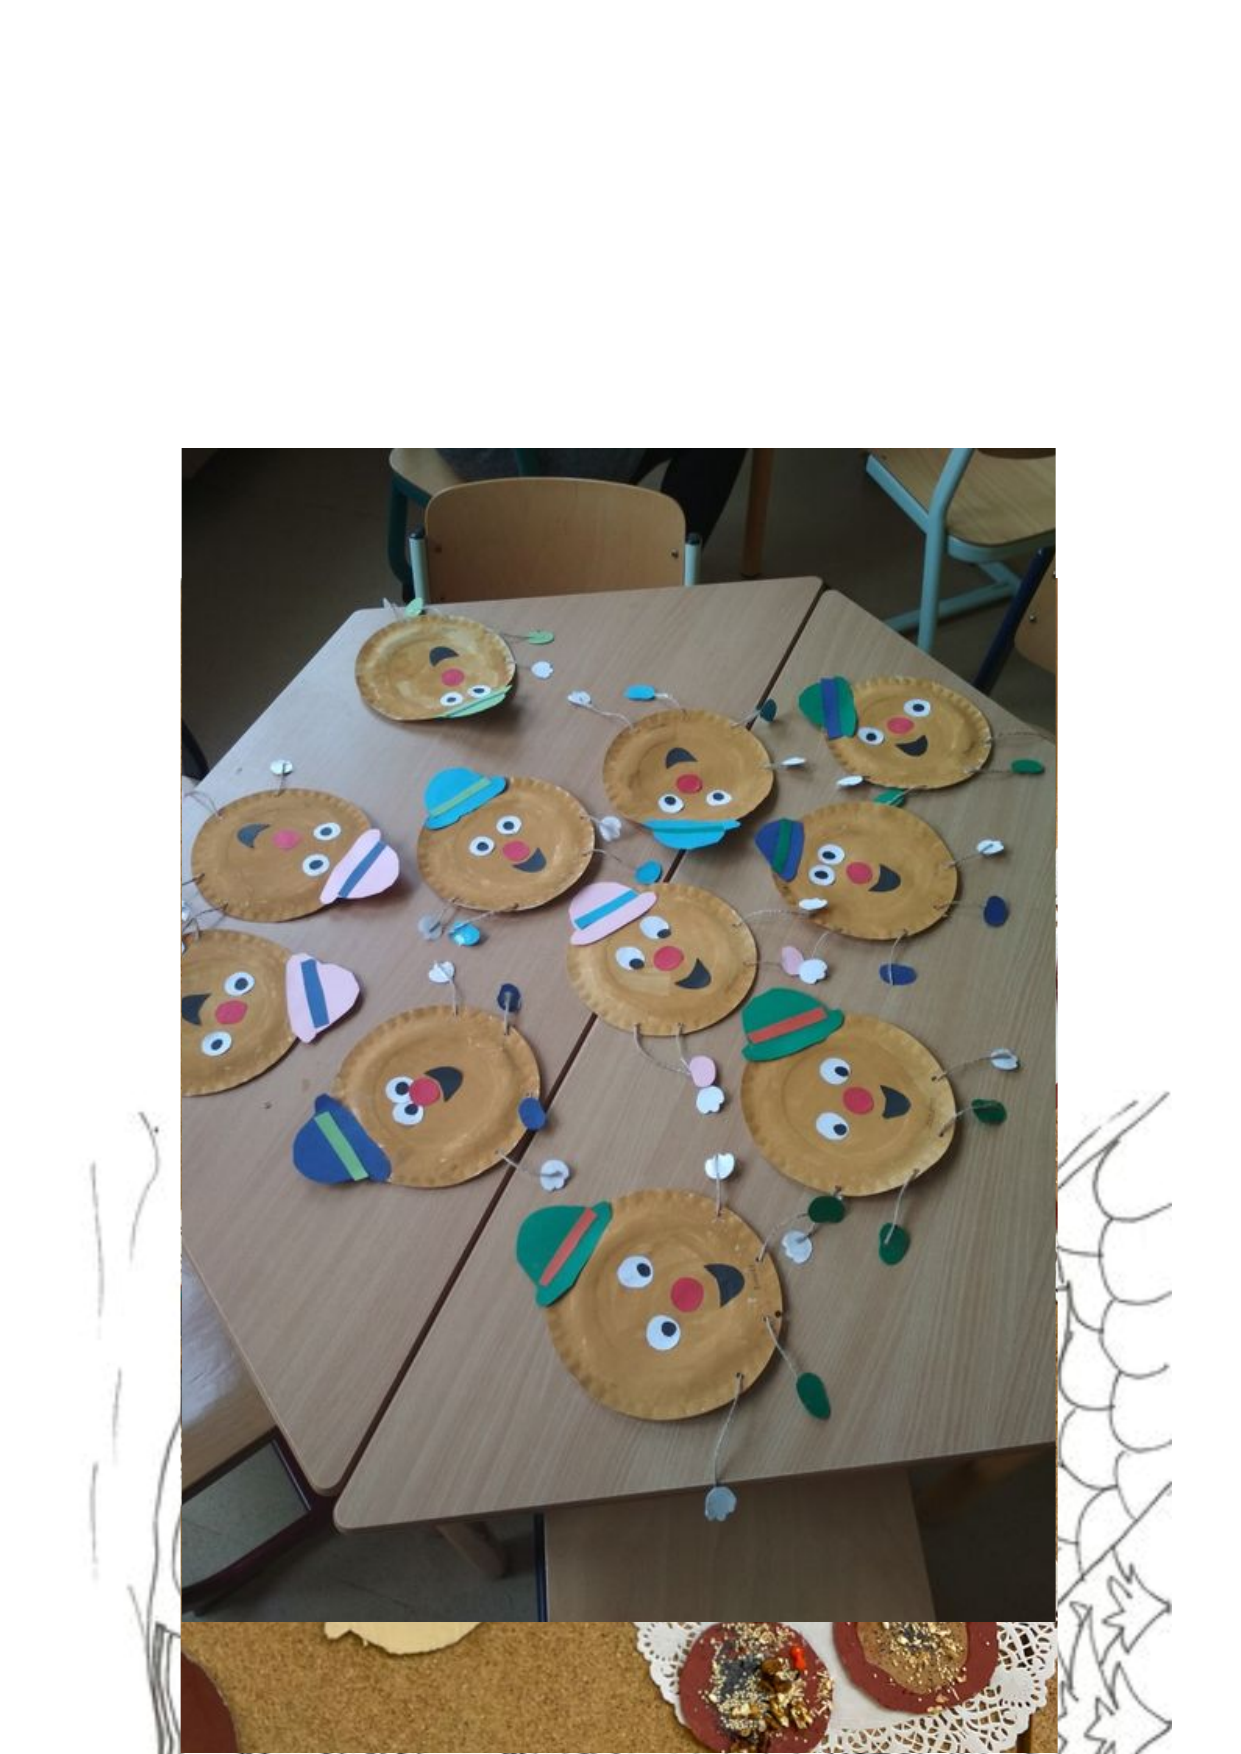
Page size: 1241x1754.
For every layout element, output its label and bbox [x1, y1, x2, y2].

picture [77, 448, 1170, 1754]
